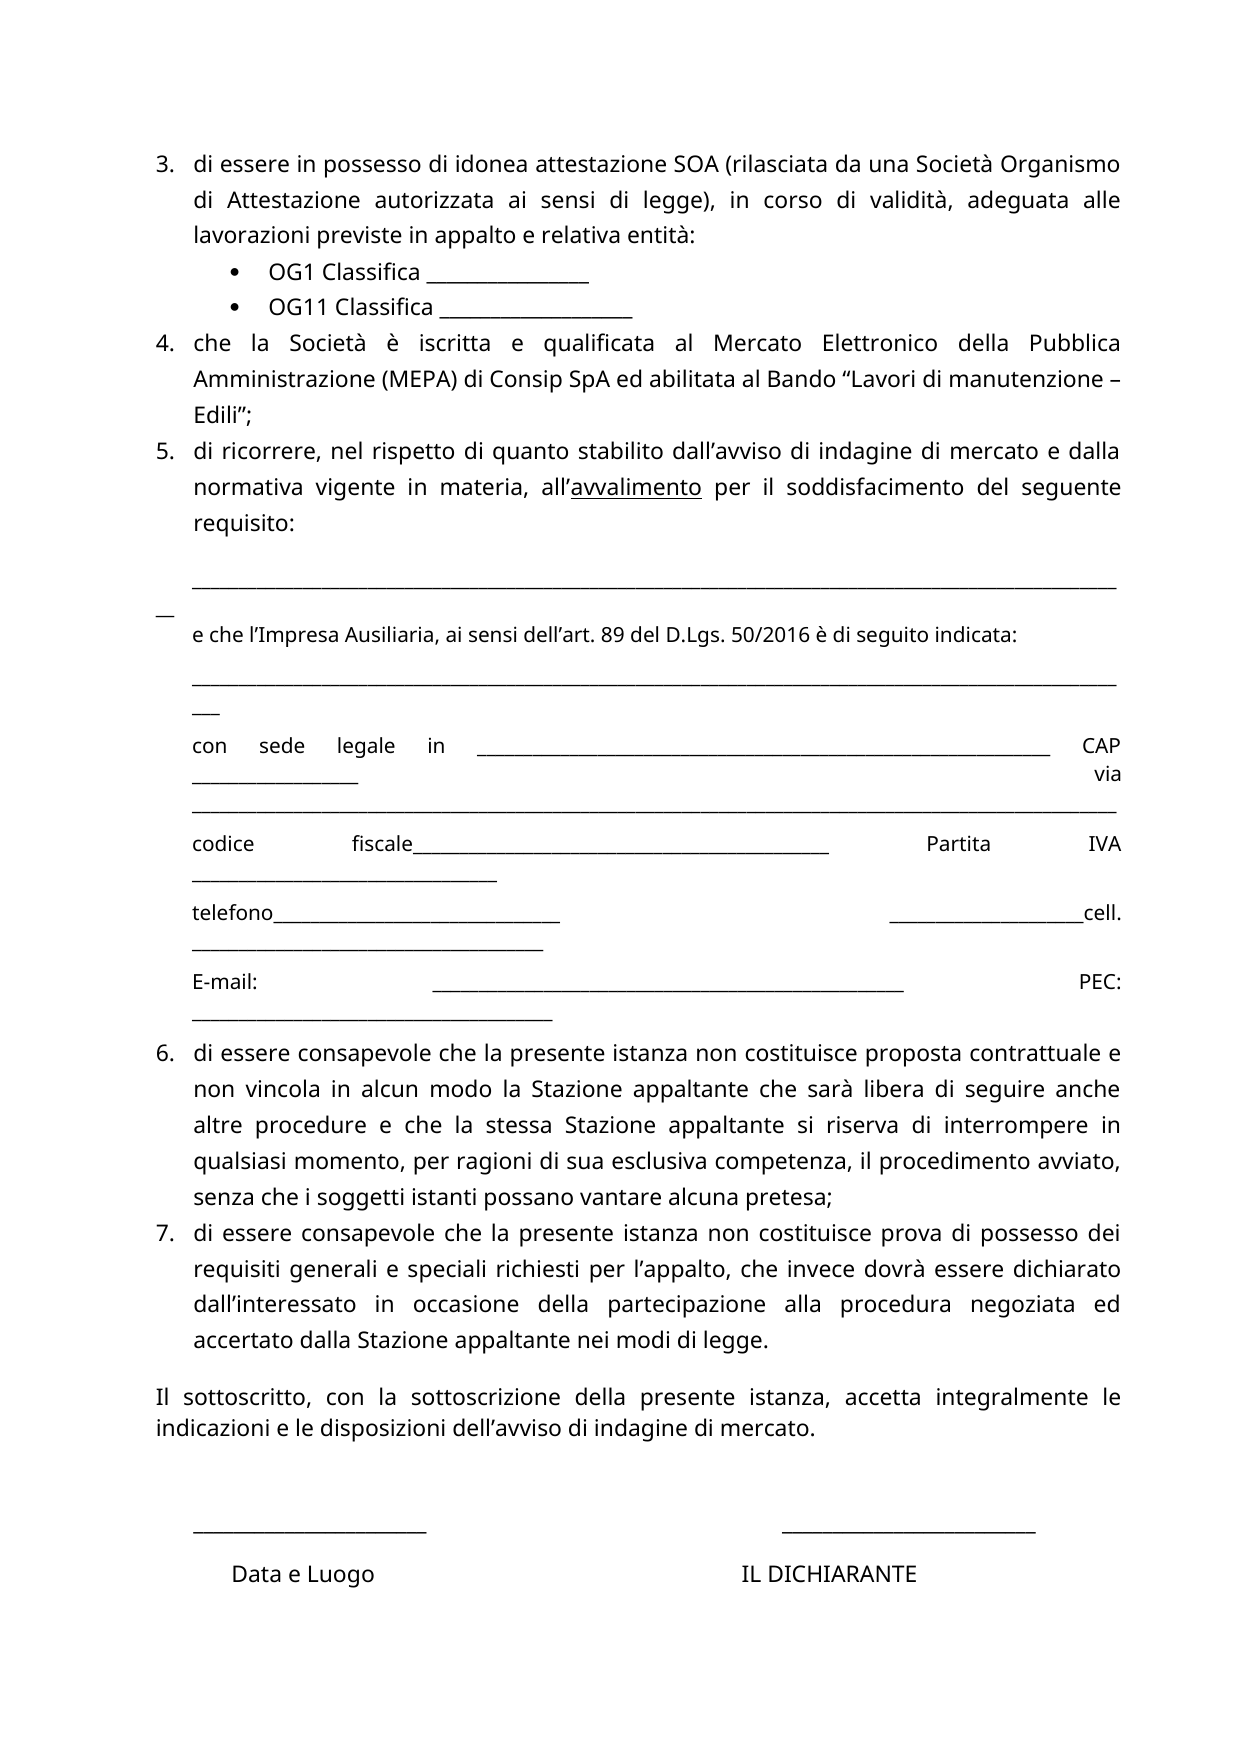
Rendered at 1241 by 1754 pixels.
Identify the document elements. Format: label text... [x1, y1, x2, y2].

text E-mail: ___________________________________________________ PEC: _______________________________________ [192, 967, 1122, 1024]
list di ricorrere, nel rispetto di quanto stabilito dall’avviso di indagine di mercato e dalla normativa vigente in materia, all’avvalimento per il soddisfacimento del seguente requisito: [156, 435, 1122, 538]
text e che l’Impresa Ausiliaria, ai sensi dell’art. 89 del D.Lgs. 50/2016 è di seguito indicata: [156, 621, 1122, 649]
text telefono_______________________________ _____________________cell. ______________________________________ [192, 898, 1122, 955]
list di essere consapevole che la presente istanza non costituisce prova di possesso dei requisiti generali e speciali richiesti per l’appalto, che invece dovrà essere dichiarato dall’interessato in occasione della partecipazione alla procedura negoziata ed accertato dalla Stazione appaltante nei modi di legge. [156, 1217, 1122, 1356]
text ______________________________________________________________________________________________________ [156, 564, 1122, 621]
list che la Società è iscritta e qualificata al Mercato Elettronico della Pubblica Amministrazione (MEPA) di Consip SpA ed abilitata al Bando “Lavori di manutenzione – Edili”; [156, 327, 1122, 430]
list OG1 Classifica ________________ [231, 255, 1122, 287]
list di essere in possesso di idonea attestazione SOA (rilasciata da una Società Organismo di Attestazione autorizzata ai sensi di legge), in corso di validità, adeguata alle lavorazioni previste in appalto e relativa entità: [156, 148, 1122, 251]
text Data e Luogo IL DICHIARANTE [118, 1558, 1122, 1589]
text _______________________________________________________________________________________________________ [192, 662, 1122, 718]
text con sede legale in ______________________________________________________________ CAP __________________ via ____________________________________________________________________________________________________ [192, 731, 1122, 816]
list OG11 Classifica ___________________ [231, 291, 1122, 323]
text Il sottoscritto, con la sottoscrizione della presente istanza, accetta integralmente le indicazioni e le disposizioni dell’avviso di indagine di mercato. [156, 1381, 1122, 1444]
text codice fiscale_____________________________________________ Partita IVA _________________________________ [192, 829, 1122, 886]
list _______________________ _________________________ [193, 1506, 1122, 1537]
list di essere consapevole che la presente istanza non costituisce proposta contrattuale e non vincola in alcun modo la Stazione appaltante che sarà libera di seguire anche altre procedure e che la stessa Stazione appaltante si riserva di interrompere in qualsiasi momento, per ragioni di sua esclusiva competenza, il procedimento avviato, senza che i soggetti istanti possano vantare alcuna pretesa; [156, 1037, 1122, 1212]
